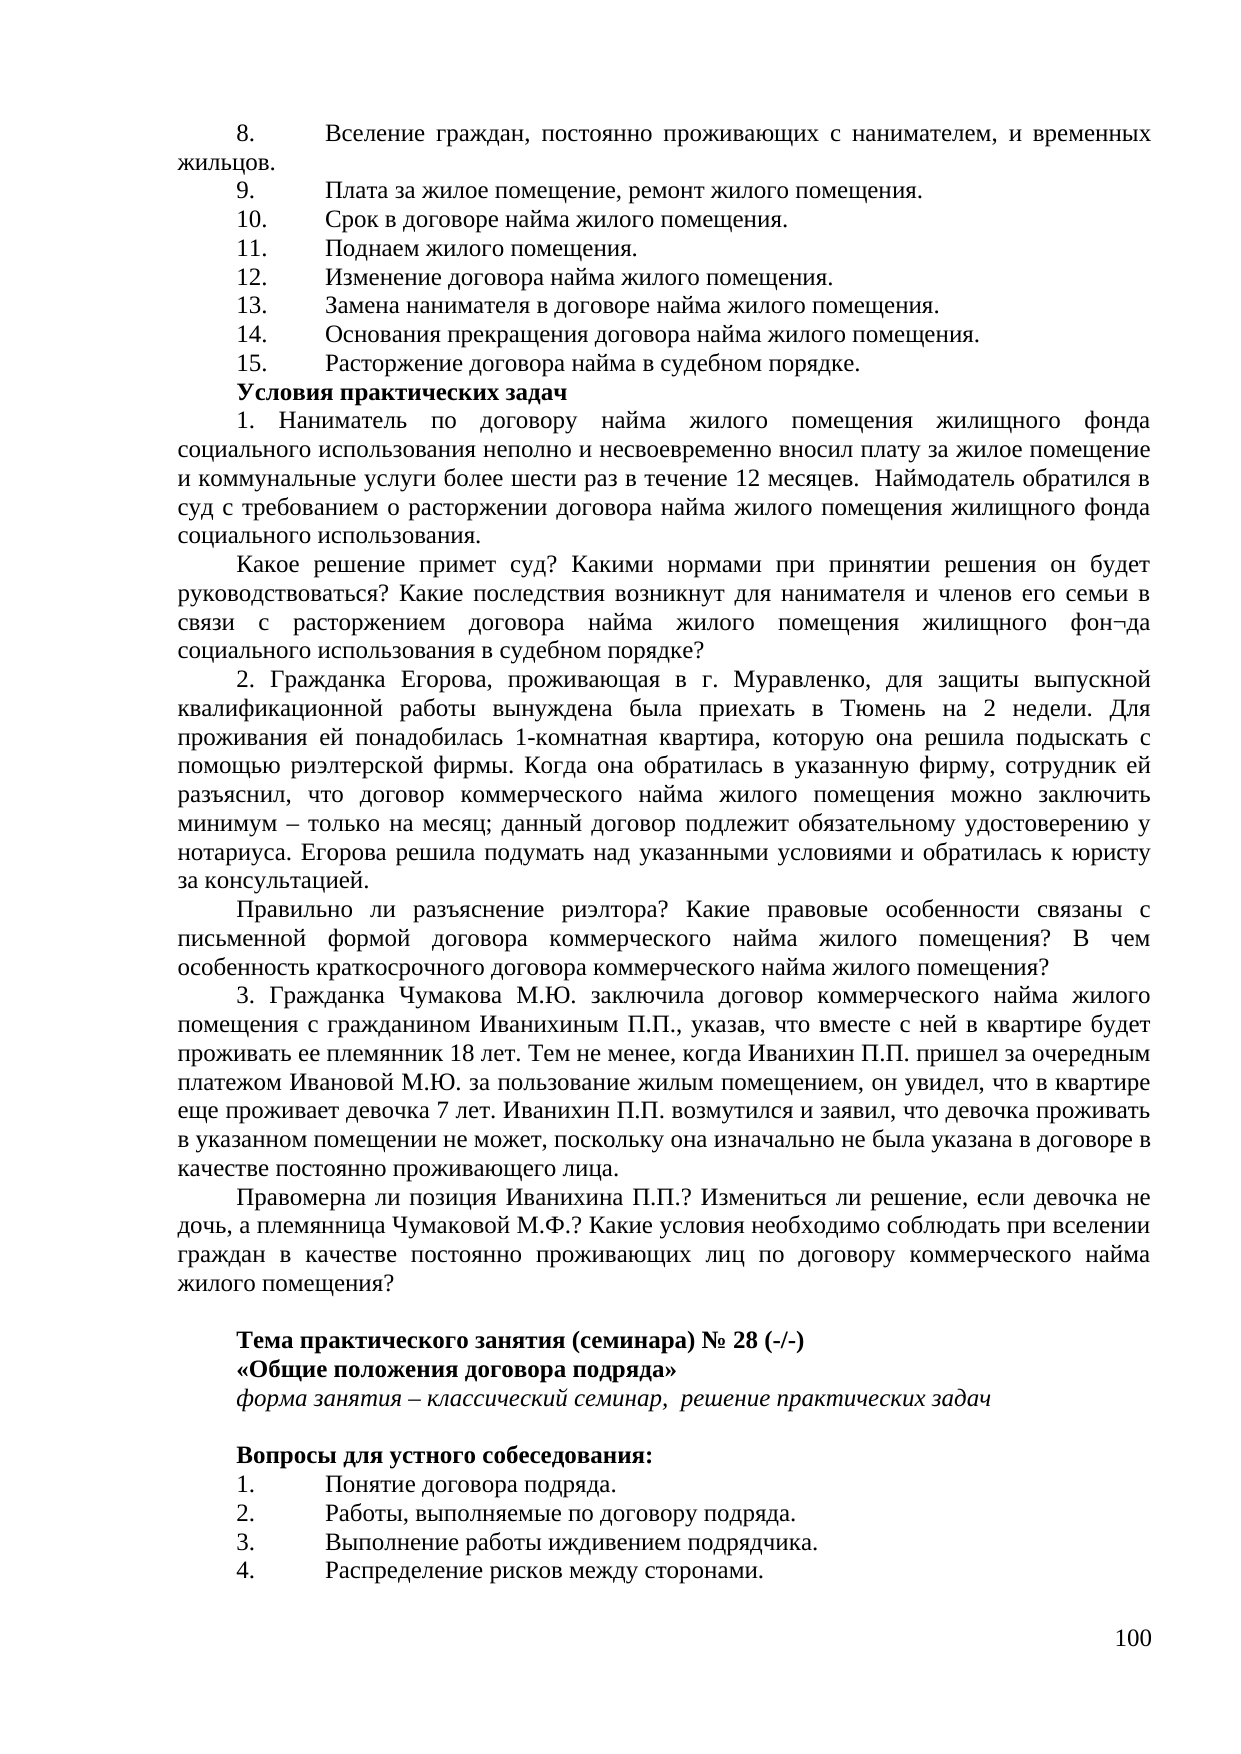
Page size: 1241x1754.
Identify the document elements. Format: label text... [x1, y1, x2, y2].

text 1. Наниматель по договору найма жилого помещения жилищного фонда социального использования неполно и несвоевременно вносил плату за жилое помещение и коммунальные услуги более шести раз в течение 12 месяцев. Наймодатель обратился в суд с требованием о расторжении договора найма жилого помещения жилищного фонда социального использования. [177, 406, 1152, 549]
list Поднаем жилого помещения. [177, 233, 1152, 262]
text Вопросы для устного собеседования: [177, 1441, 1152, 1469]
list Срок в договоре найма жилого помещения. [177, 204, 1152, 233]
list Распределение рисков между сторонами. [177, 1556, 1152, 1584]
text 2. Гражданка Егорова, проживающая в г. Муравленко, для защиты выпускной квалификационной работы вынуждена была приехать в Тюмень на 2 недели. Для проживания ей понадобилась 1-комнатная квартира, которую она решила подыскать с помощью риэлтерской фирмы. Когда она обратилась в указанную фирму, сотрудник ей разъяснил, что договор коммерческого найма жилого помещения можно заключить минимум – только на месяц; данный договор подлежит обязательному удостоверению у нотариуса. Егорова решила подумать над указанными условиями и обратилась к юристу за консультацией. [177, 664, 1152, 894]
text Какое решение примет суд? Какими нормами при принятии решения он будет руководствоваться? Какие последствия возникнут для нанимателя и членов его семьи в связи с расторжением договора найма жилого помещения жилищного фон¬да социального использования в судебном порядке? [177, 549, 1152, 664]
text Условия практических задач [177, 377, 1152, 406]
text форма занятия – классический семинар, решение практических задач [177, 1383, 1152, 1412]
text 3. Гражданка Чумакова М.Ю. заключила договор коммерческого найма жилого помещения с гражданином Иванихиным П.П., указав, что вместе с ней в квартире будет проживать ее племянник 18 лет. Тем не менее, когда Иванихин П.П. пришел за очередным платежом Ивановой М.Ю. за пользование жилым помещением, он увидел, что в квартире еще проживает девочка 7 лет. Иванихин П.П. возмутился и заявил, что девочка проживать в указанном помещении не может, поскольку она изначально не была указана в договоре в качестве постоянно проживающего лица. [177, 981, 1152, 1182]
list Основания прекращения договора найма жилого помещения. [177, 319, 1152, 348]
list Плата за жилое помещение, ремонт жилого помещения. [177, 176, 1152, 204]
list Изменение договора найма жилого помещения. [177, 262, 1152, 291]
list Работы, выполняемые по договору подряда. [177, 1498, 1152, 1527]
text Тема практического занятия (семинара) № 28 (-/-) [177, 1326, 1152, 1354]
list Вселение граждан, постоянно проживающих с нанимателем, и временных жильцов. [177, 118, 1152, 176]
text Правомерна ли позиция Иванихина П.П.? Измениться ли решение, если девочка не дочь, а племянница Чумаковой М.Ф.? Какие условия необходимо соблюдать при вселении граждан в качестве постоянно проживающих лиц по договору коммерческого найма жилого помещения? [177, 1182, 1152, 1297]
list Выполнение работы иждивением подрядчика. [177, 1527, 1152, 1556]
text «Общие положения договора подряда» [177, 1354, 1152, 1383]
list Понятие договора подряда. [177, 1469, 1152, 1498]
list Замена нанимателя в договоре найма жилого помещения. [177, 291, 1152, 319]
text Правильно ли разъяснение риэлтора? Какие правовые особенности связаны с письменной формой договора коммерческого найма жилого помещения? В чем особенность краткосрочного договора коммерческого найма жилого помещения? [177, 894, 1152, 981]
list Расторжение договора найма в судебном порядке. [177, 348, 1152, 377]
